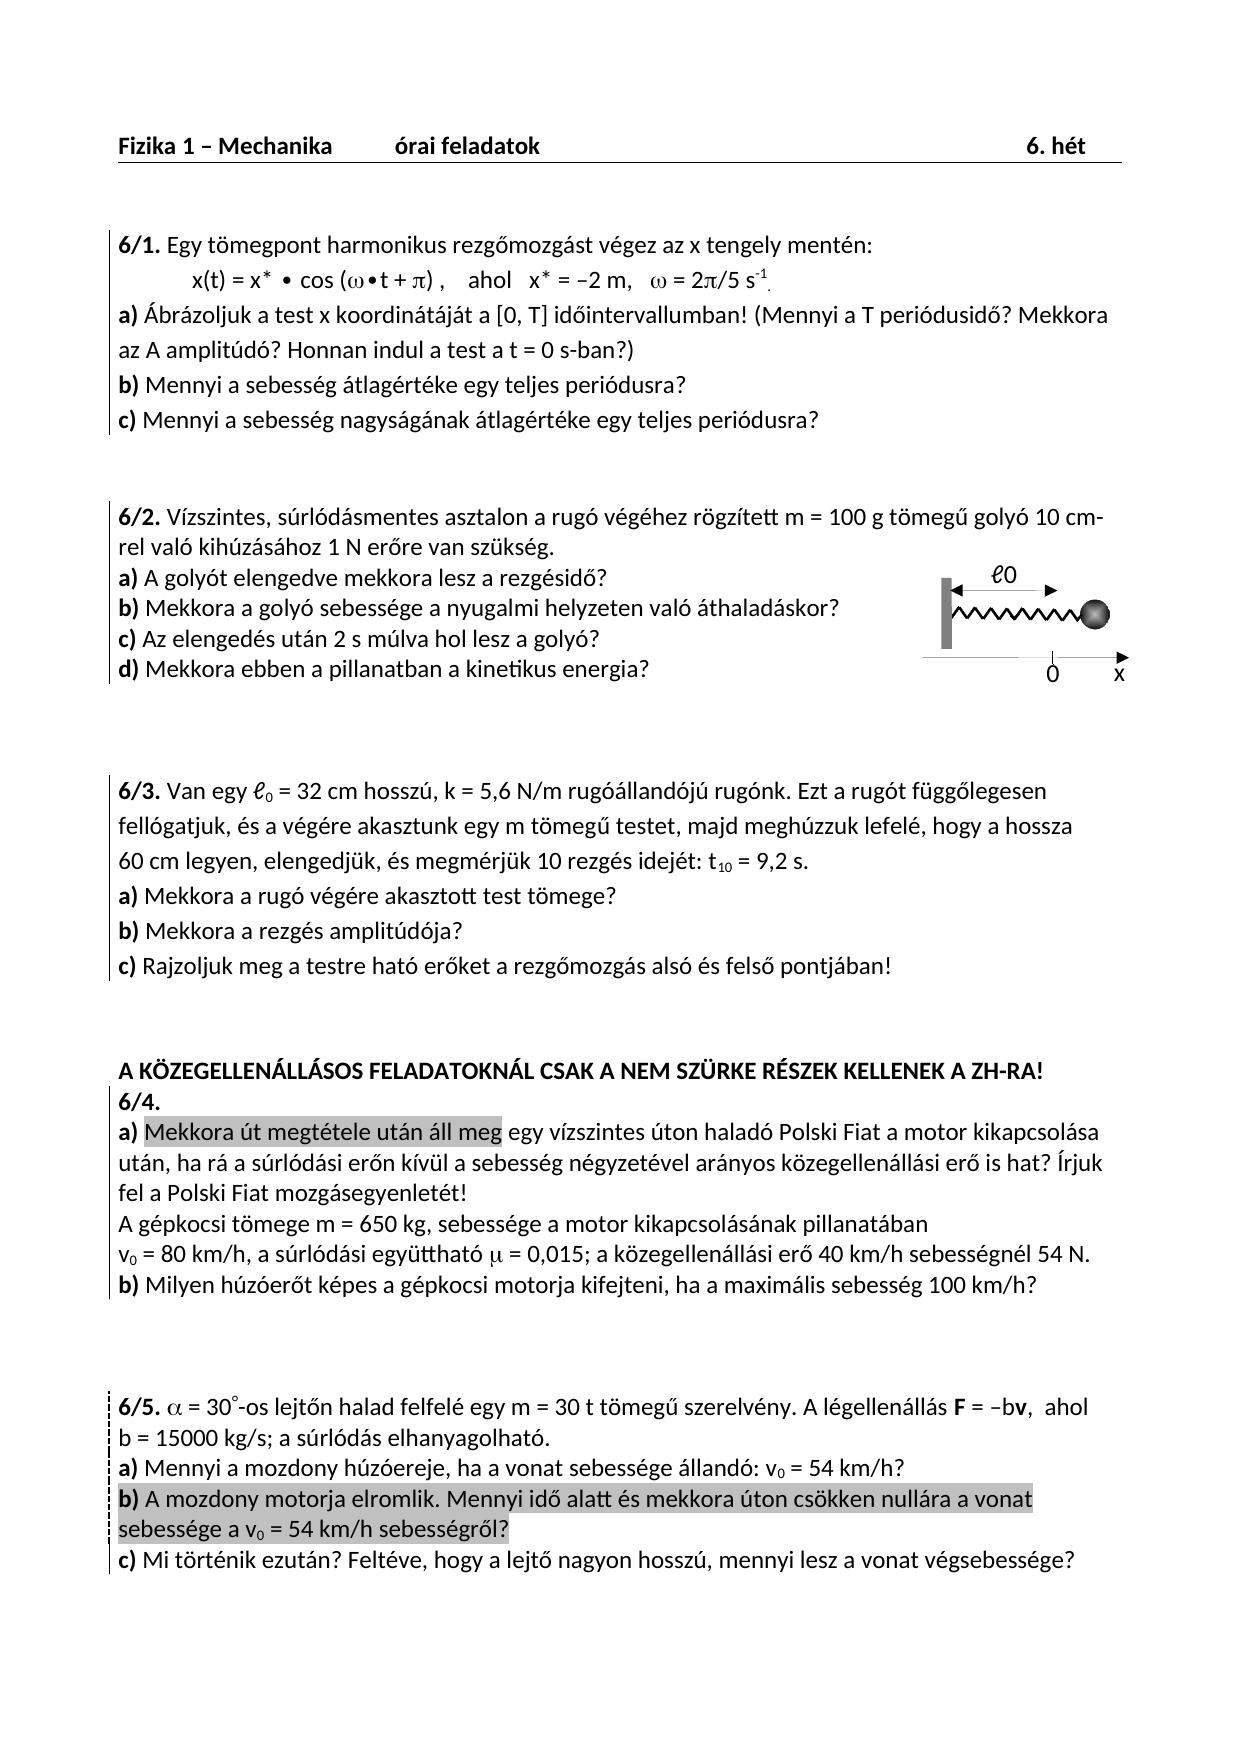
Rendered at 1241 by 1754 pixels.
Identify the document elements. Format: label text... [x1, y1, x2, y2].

text 6/3. Van egy ℓ0 = 32 cm hosszú, k = 5,6 N/m rugóállandójú rugónk. Ezt a rugót függőlegesen fellógatjuk, és a végére akasztunk egy m tömegű testet, majd meghúzzuk lefelé, hogy a hossza 60 cm legyen, elengedjük, és megmérjük 10 rezgés idejét: t10 = 9,2 s. [118, 775, 1122, 876]
text a) Ábrázoljuk a test x koordinátáját a [0, T] időintervallumban! (Mennyi a T periódusidő? Mekkora az A amplitúdó? Honnan indul a test a t = 0 s-ban?) [110, 300, 1122, 365]
text 6/2. Vízszintes, súrlódásmentes asztalon a rugó végéhez rögzített m = 100 g tömegű golyó 10 cm-rel való kihúzásához 1 N erőre van szükség. [118, 501, 1122, 562]
text b) A mozdony motorja elromlik. Mennyi idő alatt és mekkora úton csökken nullára a vonat sebessége a v0 = 54 km/h sebességről? [509, 1483, 1122, 1544]
text a) A golyót elengedve mekkora lesz a rezgésidő? [118, 562, 1122, 592]
text d) Mekkora ebben a pillanatban a kinetikus energia? [118, 653, 1122, 684]
text a) Mekkora út megtétele után áll meg egy vízszintes úton haladó Polski Fiat a motor kikapcsolása után, ha rá a súrlódási erőn kívül a sebesség négyzetével arányos közegellenállási erő is hat? Írjuk fel a Polski Fiat mozgásegyenletét! [118, 1116, 1122, 1208]
text 6/1. Egy tömegpont harmonikus rezgőmozgást végez az x tengely mentén: [118, 230, 1122, 260]
text A KÖZEGELLENÁLLÁSOS FELADATOKNÁL CSAK A NEM SZÜRKE RÉSZEK KELLENEK A ZH-RA! [118, 1055, 1122, 1086]
text b) Mekkora a golyó sebessége a nyugalmi helyzeten való áthaladáskor? [118, 592, 1122, 623]
text b) Mennyi a sebesség átlagértéke egy teljes periódusra? [110, 370, 1122, 400]
text Fizika 1 – Mechanika órai feladatok 6. hét [118, 130, 1122, 162]
text b) Mekkora a rezgés amplitúdója? [110, 915, 1122, 946]
text 6/5.  = 30-os lejtőn halad felfelé egy m = 30 t tömegű szerelvény. A légellenállás F = –bv, ahol b = 15000 kg/s; a súrlódás elhanyagolható. [118, 1391, 1122, 1452]
text c) Rajzoljuk meg a testre ható erőket a rezgőmozgás alsó és felső pontjában! [110, 950, 1122, 981]
text 6/4. [118, 1086, 1122, 1116]
text a) Mekkora a rugó végére akasztott test tömege? [110, 880, 1122, 911]
text c) Mennyi a sebesség nagyságának átlagértéke egy teljes periódusra? [110, 405, 1122, 435]
text c) Az elengedés után 2 s múlva hol lesz a golyó? [118, 623, 1122, 653]
text A gépkocsi tömege m = 650 kg, sebessége a motor kikapcsolásának pillanatában v0 = 80 km/h, a súrlódási együttható  = 0,015; a közegellenállási erő 40 km/h sebességnél 54 N. [118, 1208, 1122, 1269]
text a) Mennyi a mozdony húzóereje, ha a vonat sebessége állandó: v0 = 54 km/h? [118, 1452, 1122, 1483]
text c) Mi történik ezután? Feltéve, hogy a lejtő nagyon hosszú, mennyi lesz a vonat végsebessége? [118, 1544, 1122, 1574]
text x(t) = x* ∙ cos (∙t + ) , ahol x* = –2 m,  = 2/5 s-1. [110, 265, 1122, 295]
text b) Milyen húzóerőt képes a gépkocsi motorja kifejteni, ha a maximális sebesség 100 km/h? [118, 1269, 1122, 1299]
